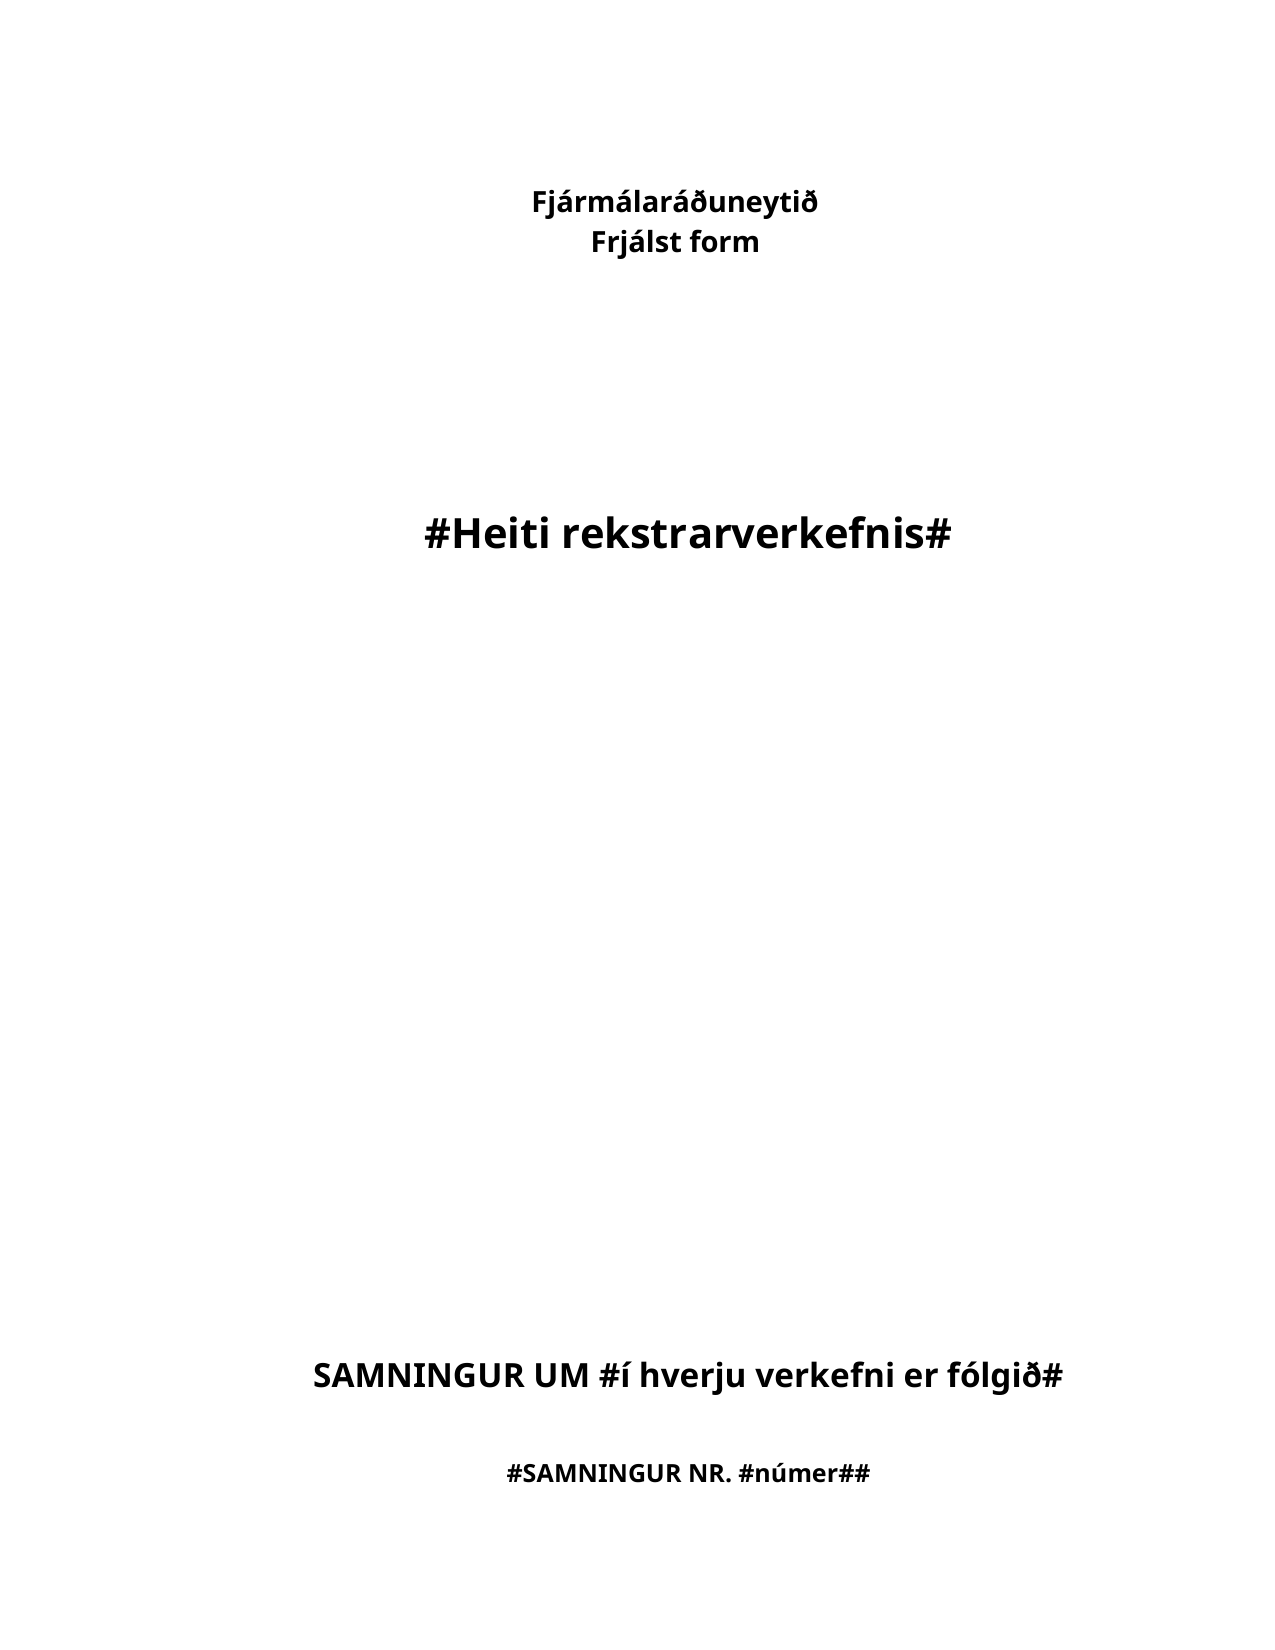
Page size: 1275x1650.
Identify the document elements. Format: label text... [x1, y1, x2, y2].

table_header Fjármálaráðuneytið [150, 182, 1200, 221]
table_cell Frjálst form [150, 221, 1200, 261]
text #Heiti rekstrarverkefnis# [187, 504, 1189, 561]
text SAMNINGUR UM #í hverju verkefni er fólgið# [187, 1351, 1189, 1397]
text #SAMNINGUR NR. #númer## [187, 1456, 1189, 1490]
